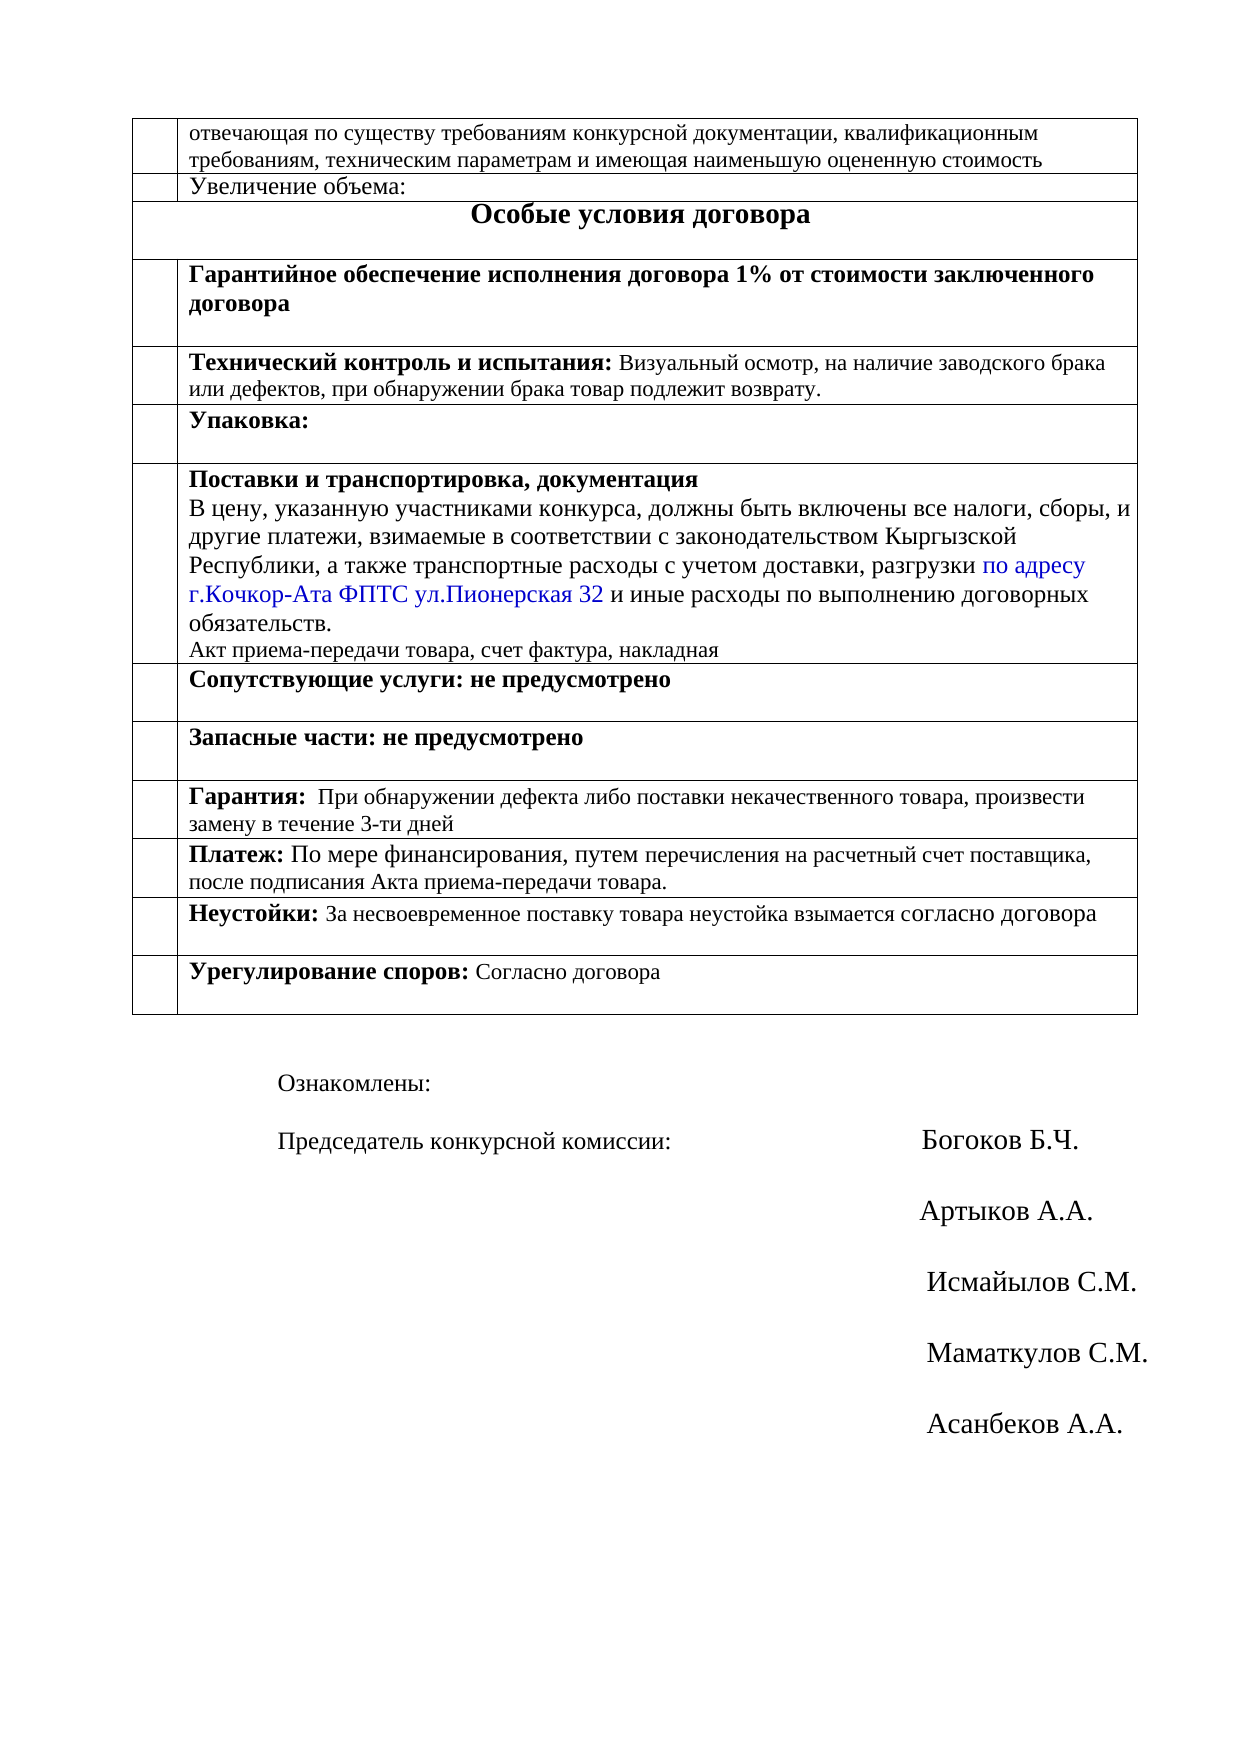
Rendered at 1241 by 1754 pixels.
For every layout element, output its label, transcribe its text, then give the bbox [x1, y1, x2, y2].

table_cell Запасные части: не предусмотрено [178, 722, 1137, 780]
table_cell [178, 119, 1137, 172]
table_cell Гарантия: При обнаружении дефекта либо поставки некачественного товара, произвести замену в течение 3-ти дней [178, 781, 1137, 838]
table_cell [133, 722, 177, 780]
table_cell Поставки и транспортировка, документация В цену, указанную участниками конкурса, должны быть включены все налоги, сборы, и другие платежи, взимаемые в соответствии с законодательством Кыргызской Республики, а также транспортные расходы с учетом доставки, разгрузки по адресу г.Кочкор-Ата ФПТС ул.Пионерская 32 и иные расходы по выполнению договорных обязательств. Акт приема-передачи товара, счет фактура, накладная [178, 464, 1137, 663]
text Председатель конкурсной комиссии: Богоков Б.Ч. [277, 1122, 1152, 1155]
table_cell [133, 260, 177, 346]
text Маматкулов С.М. [277, 1335, 1152, 1369]
table_cell [133, 347, 177, 404]
text Асанбеков А.А. [277, 1406, 1152, 1440]
table_cell [133, 898, 177, 955]
table_cell [133, 119, 177, 172]
text Исмайылов С.М. [277, 1264, 1152, 1298]
table_cell Неустойки: За несвоевременное поставку товара неустойка взымается согласно договора [178, 898, 1137, 955]
table_cell Упаковка: [178, 405, 1137, 463]
text Ознакомлены: [277, 1068, 1152, 1097]
table_cell Гарантийное обеспечение исполнения договора 1% от стоимости заключенного договора [178, 260, 1137, 346]
table_cell [133, 174, 177, 201]
table_cell [133, 464, 177, 663]
table_cell Платеж: По мере финансирования, путем перечисления на расчетный счет поставщика, после подписания Акта приема-передачи товара. [178, 839, 1137, 897]
table_cell [133, 405, 177, 463]
table_cell Сопутствующие услуги: не предусмотрено [178, 664, 1137, 721]
table_cell Технический контроль и испытания: Визуальный осмотр, на наличие заводского брака или дефектов, при обнаружении брака товар подлежит возврату. [178, 347, 1137, 404]
table_cell [133, 956, 177, 1014]
table_cell [133, 839, 177, 897]
table_cell Урегулирование споров: Согласно договора [178, 956, 1137, 1014]
table_cell [133, 664, 177, 721]
text Артыков А.А. [277, 1193, 1152, 1227]
table_cell [133, 781, 177, 838]
table_cell Увеличение объема: [178, 174, 1137, 201]
table_cell Особые условия договора [133, 202, 1137, 258]
